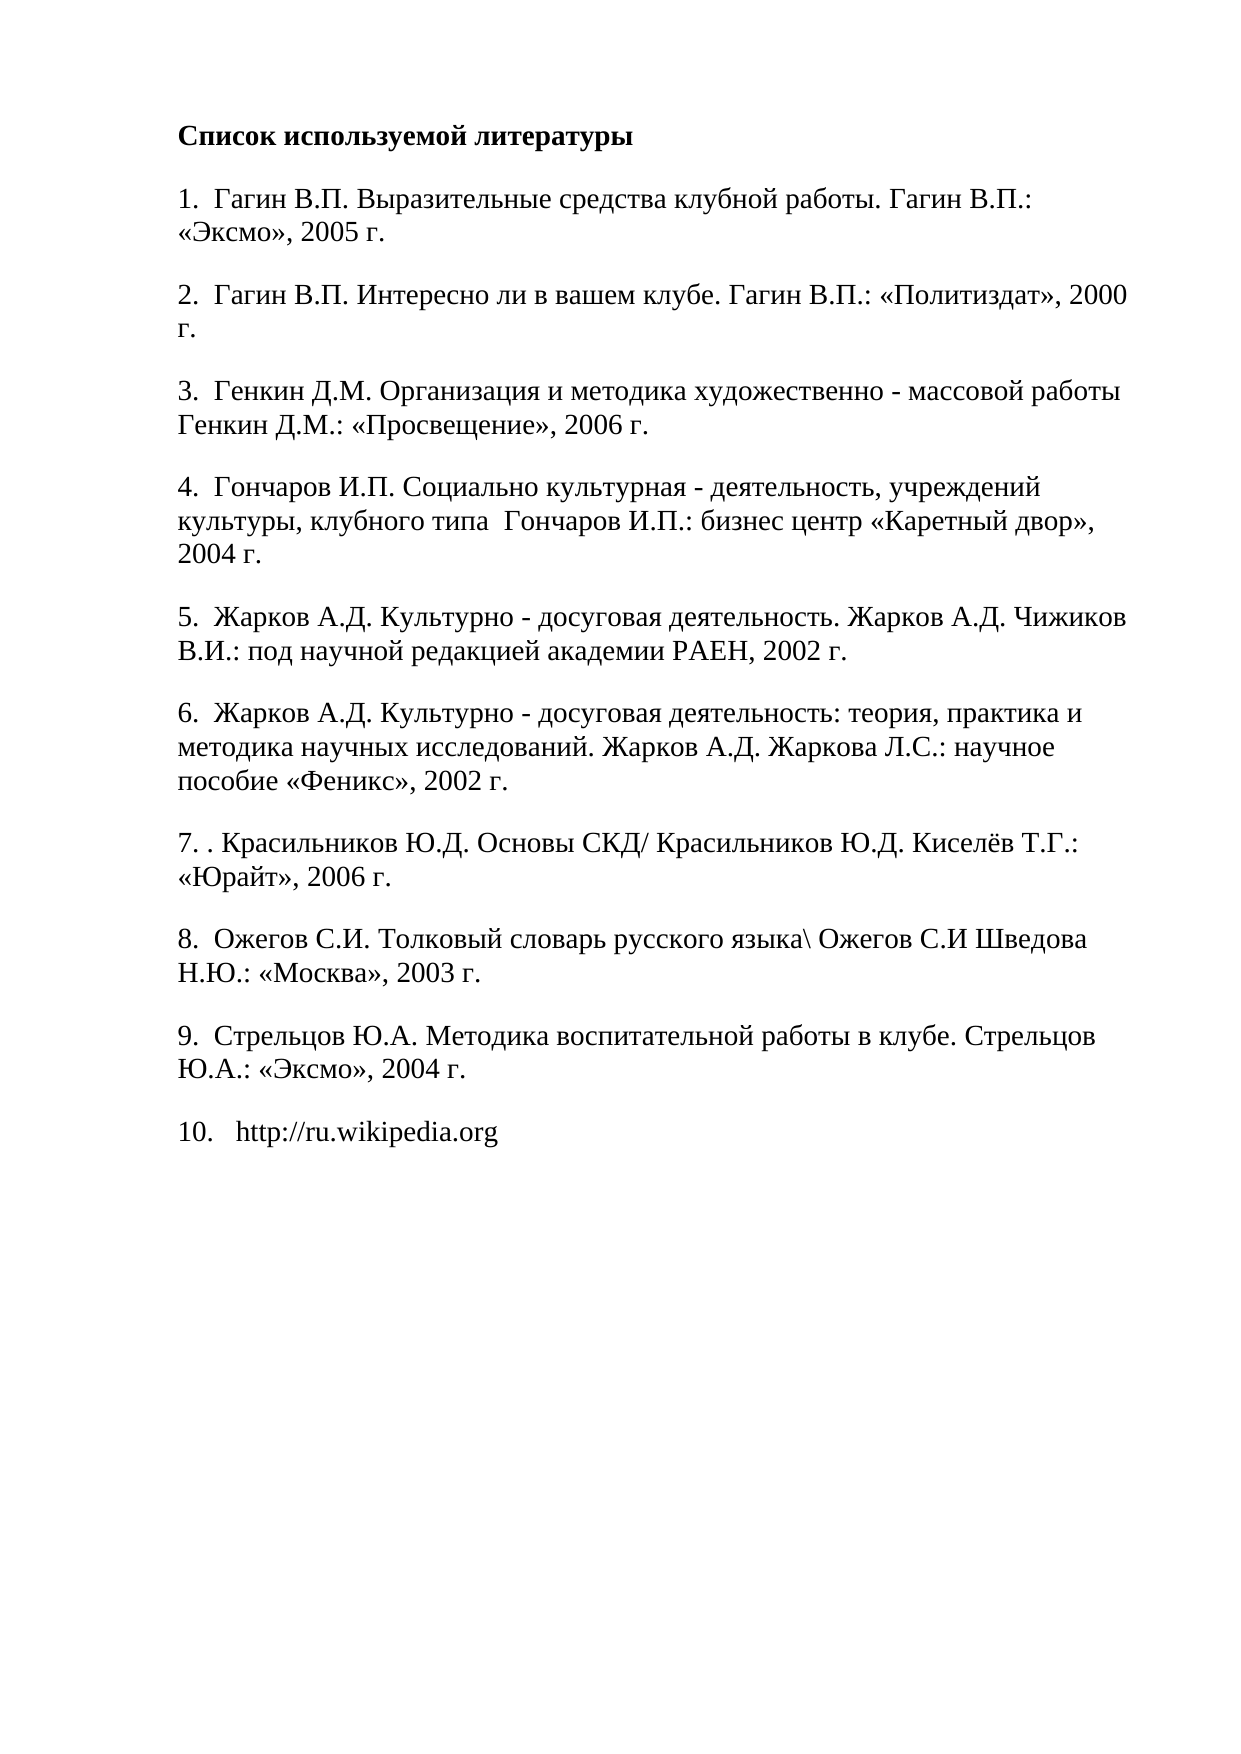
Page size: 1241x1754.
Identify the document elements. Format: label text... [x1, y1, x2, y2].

text 3. Генкин Д.М. Организация и методика художественно - массовой работы Генкин Д.М.: «Просвещение», 2006 г. [177, 373, 1152, 440]
text 6. Жарков А.Д. Культурно - досуговая деятельность: теория, практика и методика научных исследований. Жарков А.Д. Жаркова Л.С.: научное пособие «Феникс», 2002 г. [177, 696, 1152, 796]
text 5. Жарков А.Д. Культурно - досуговая деятельность. Жарков А.Д. Чижиков В.И.: под научной редакцией академии РАЕН, 2002 г. [177, 599, 1152, 666]
text 10. http://ru.wikipedia.org [177, 1114, 1152, 1148]
text 2. Гагин В.П. Интересно ли в вашем клубе. Гагин В.П.: «Политиздат», 2000 г. [177, 277, 1152, 344]
text 9. Стрельцов Ю.А. Методика воспитательной работы в клубе. Стрельцов Ю.А.: «Эксмо», 2004 г. [177, 1018, 1152, 1085]
text 1. Гагин В.П. Выразительные средства клубной работы. Гагин В.П.: «Эксмо», 2005 г. [177, 181, 1152, 248]
text 4. Гончаров И.П. Социально культурная - деятельность, учреждений культуры, клубного типа Гончаров И.П.: бизнес центр «Каретный двор», 2004 г. [177, 469, 1152, 570]
text Список используемой литературы [177, 118, 1152, 152]
text 7. . Красильников Ю.Д. Основы СКД/ Красильников Ю.Д. Киселёв Т.Г.: «Юрайт», 2006 г. [177, 825, 1152, 892]
text 8. Ожегов С.И. Толковый словарь русского языка\ Ожегов С.И Шведова Н.Ю.: «Москва», 2003 г. [177, 922, 1152, 989]
